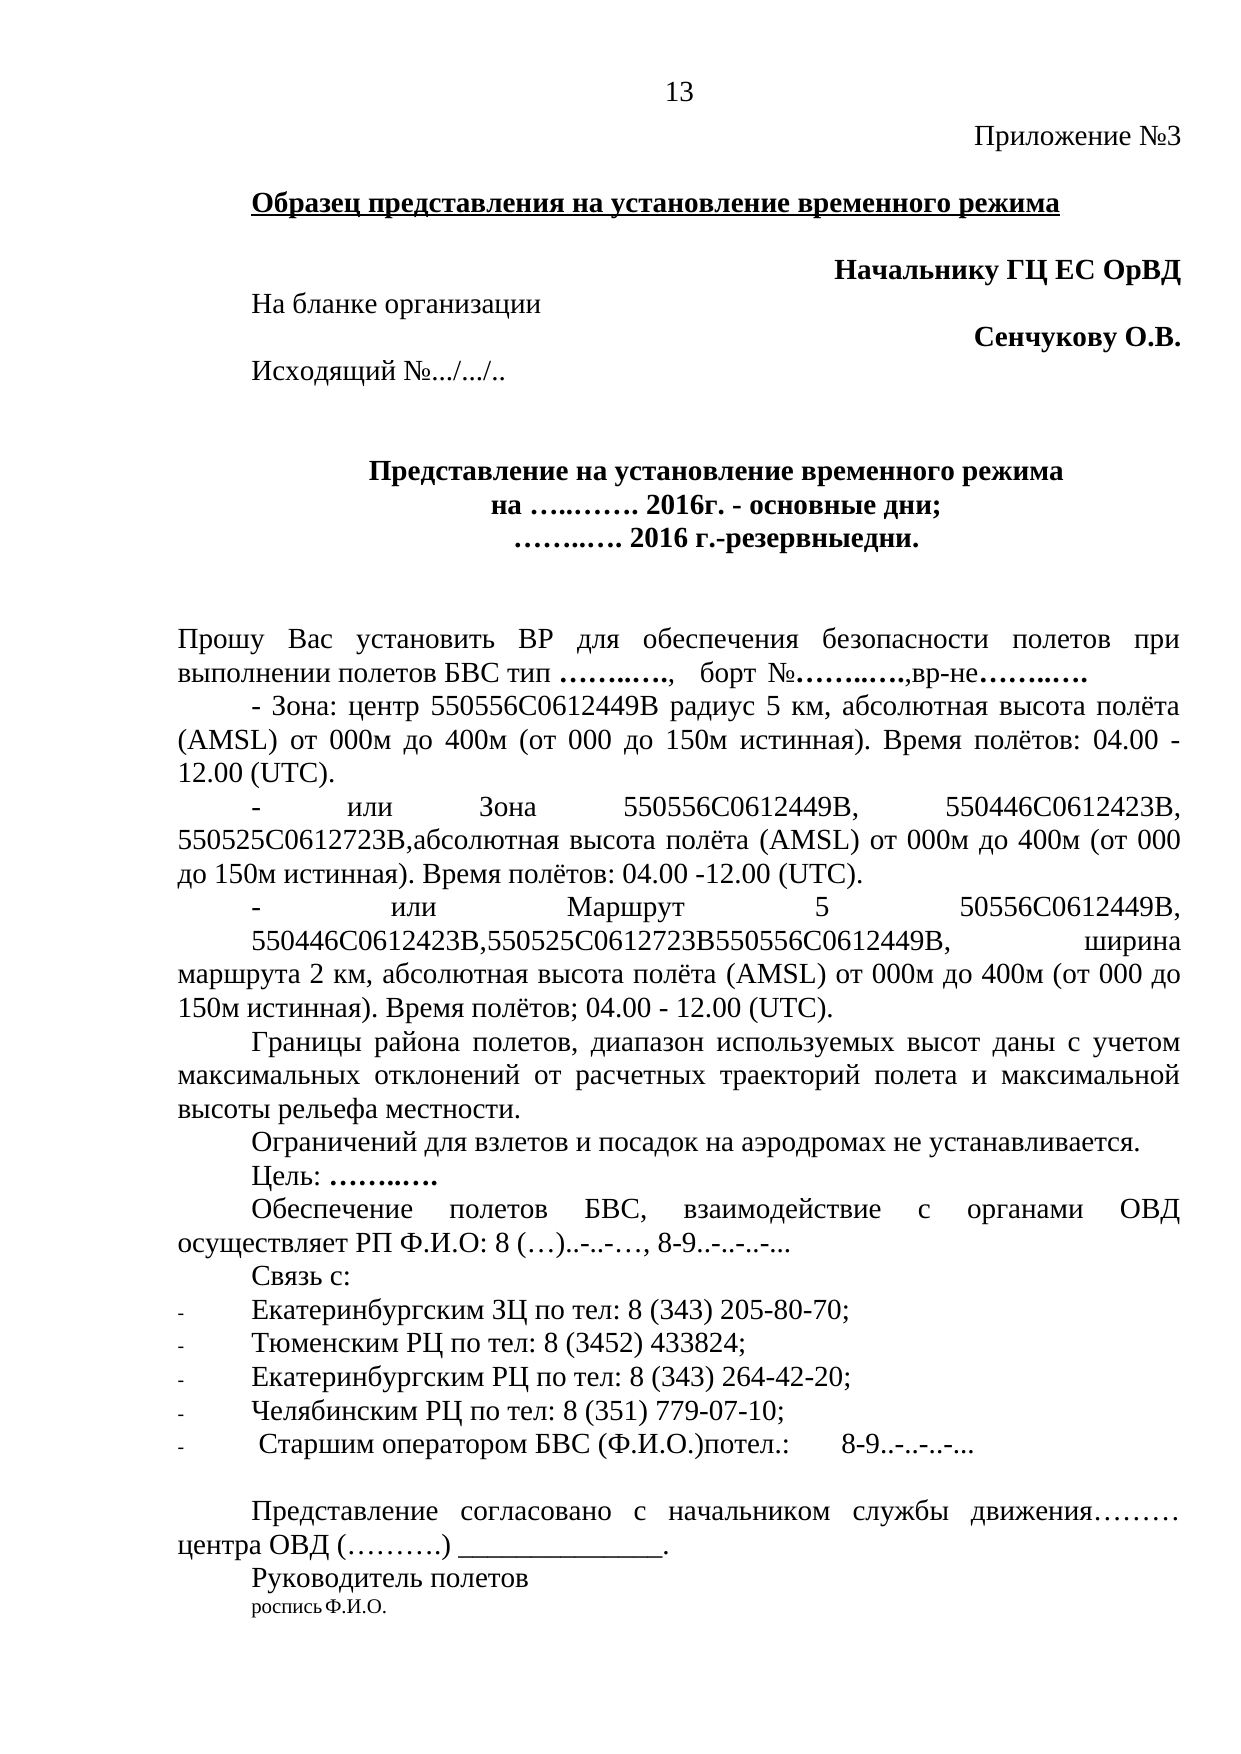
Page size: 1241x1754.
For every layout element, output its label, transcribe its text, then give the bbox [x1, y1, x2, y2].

text Обеспечение полетов БВС, взаимодействие с органами ОВД осуществляет РП Ф.И.О: 8 (…)..-..-…, 8-9..-..-..-... [177, 1191, 1181, 1258]
text роспись Ф.И.О. [177, 1594, 1181, 1618]
list Екатеринбургским РЦ по тел: 8 (343) 264-42-20; [177, 1359, 1181, 1393]
text На бланке организации [177, 286, 1181, 319]
text Исходящий №.../.../.. [177, 353, 1181, 386]
text Прошу Вас установить ВР для обеспечения безопасности полетов при выполнении полетов БВС тип ……..…., борт №……..….,вр-не……..…. [177, 621, 1181, 688]
list Тюменским РЦ по тел: 8 (3452) 433824; [177, 1326, 1181, 1359]
text Связь с: [177, 1258, 1181, 1292]
text Ограничений для взлетов и посадок на аэродромах не устанавливается. [177, 1124, 1181, 1158]
text - Зона: центр 550556С0612449В радиус 5 км, абсолютная высота полёта (AMSL) от 000м до 400м (от 000 до 150м истинная). Время полётов: 04.00 - 12.00 (UTC). [177, 688, 1181, 789]
text Начальнику ГЦ ЕС ОрВД [177, 252, 1181, 286]
text Представление на установление временного режима [177, 453, 1181, 487]
list Челябинским РЦ по тел: 8 (351) 779-07-10; [177, 1393, 1181, 1426]
text ……..…. 2016 г.-резервныедни. [177, 521, 1181, 554]
text Руководитель полетов [177, 1560, 1181, 1594]
text Цель: ……..…. [177, 1158, 1181, 1191]
text Представление согласовано с начальником службы движения………центра ОВД (……….) ______________. [177, 1493, 1181, 1560]
list Старшим оператором БВС (Ф.И.О.)потел.: 8-9..-..-..-... [177, 1426, 1181, 1460]
text Приложение №3 [177, 118, 1181, 152]
text - или Маршрут 5 50556С0612449В, 550446С0612423В,550525С0612723В550556С0612449В, ширина маршрута 2 км, абсолютная высота полёта (AMSL) от 000м до 400м (от 000 до 150м истинная). Время полётов; 04.00 - 12.00 (UTC). [177, 889, 1181, 1024]
text - или Зона 550556С0612449В, 550446С0612423В, 550525С0612723В,абсолютная высота полёта (AMSL) от 000м до 400м (от 000 до 150м истинная). Время полётов: 04.00 -12.00 (UTC). [177, 789, 1181, 889]
text Границы района полетов, диапазон используемых высот даны с учетом максимальных отклонений от расчетных траекторий полета и максимальной высоты рельефа местности. [177, 1024, 1181, 1124]
text Сенчукову О.В. [177, 319, 1181, 353]
text Образец представления на установление временного режима [177, 185, 1181, 219]
list Екатеринбургским ЗЦ по тел: 8 (343) 205-80-70; [177, 1292, 1181, 1326]
text на …..……. 2016г. - основные дни; [177, 487, 1181, 521]
